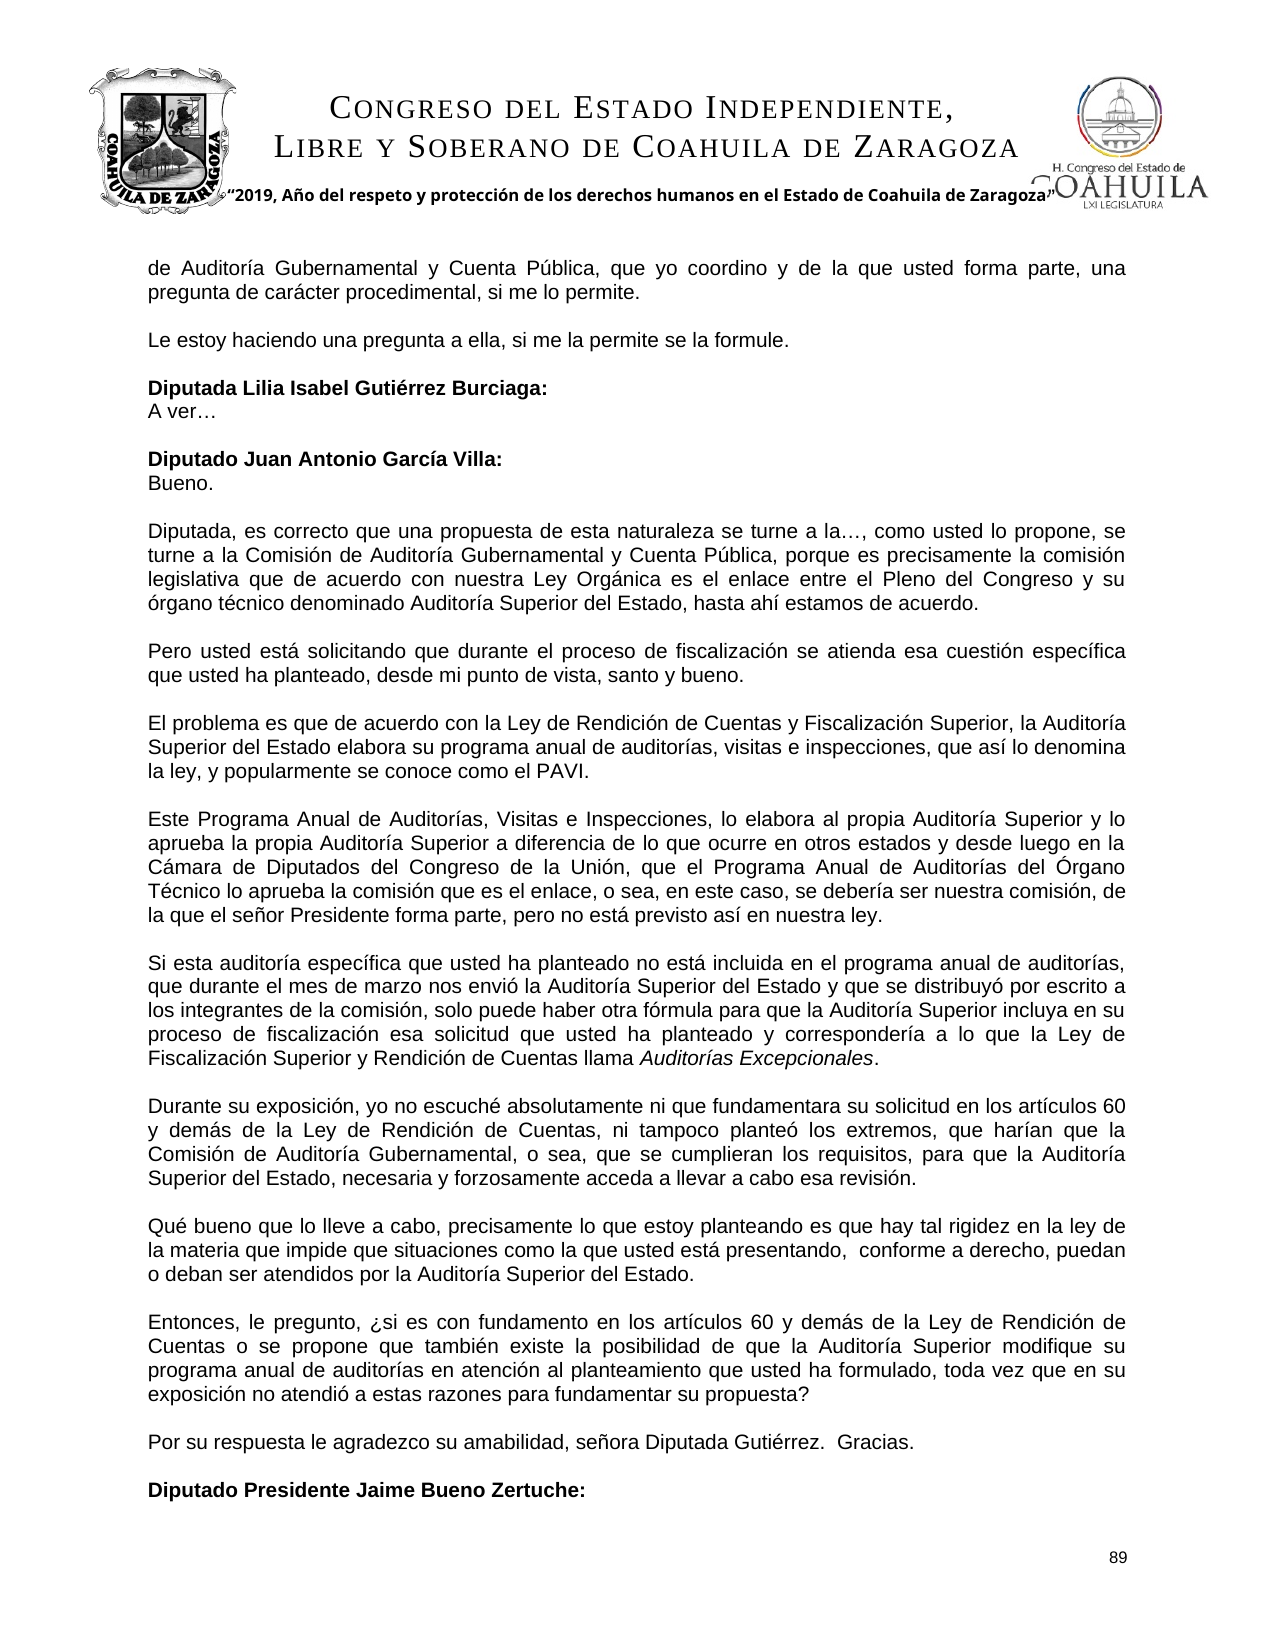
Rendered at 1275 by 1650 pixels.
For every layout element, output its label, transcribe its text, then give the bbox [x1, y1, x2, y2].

text Bueno. [148, 471, 1127, 495]
text Diputado Presidente Jaime Bueno Zertuche: [148, 1477, 1127, 1501]
text Le estoy haciendo una pregunta a ella, si me la permite se la formule. [148, 327, 1127, 351]
text Diputada, es correcto que una propuesta de esta naturaleza se turne a la…, como usted lo propone, se turne a la Comisión de Auditoría Gubernamental y Cuenta Pública, porque es precisamente la comisión legislativa que de acuerdo con nuestra Ley Orgánica es el enlace entre el Pleno del Congreso y su órgano técnico denominado Auditoría Superior del Estado, hasta ahí estamos de acuerdo. [148, 519, 1127, 615]
text Por su respuesta le agradezco su amabilidad, señora Diputada Gutiérrez. Gracias. [148, 1429, 1127, 1453]
text Diputada Lilia Isabel Gutiérrez Burciaga: [148, 375, 1127, 399]
text Durante su exposición, yo no escuché absolutamente ni que fundamentara su solicitud en los artículos 60 y demás de la Ley de Rendición de Cuentas, ni tampoco planteó los extremos, que harían que la Comisión de Auditoría Gubernamental, o sea, que se cumplieran los requisitos, para que la Auditoría Superior del Estado, necesaria y forzosamente acceda a llevar a cabo esa revisión. [148, 1094, 1127, 1190]
picture [1020, 70, 1214, 214]
text Este Programa Anual de Auditorías, Visitas e Inspecciones, lo elabora al propia Auditoría Superior y lo aprueba la propia Auditoría Superior a diferencia de lo que ocurre en otros estados y desde luego en la Cámara de Diputados del Congreso de la Unión, que el Programa Anual de Auditorías del Órgano Técnico lo aprueba la comisión que es el enlace, o sea, en este caso, se debería ser nuestra comisión, de la que el señor Presidente forma parte, pero no está previsto así en nuestra ley. [148, 807, 1127, 926]
text El problema es que de acuerdo con la Ley de Rendición de Cuentas y Fiscalización Superior, la Auditoría Superior del Estado elabora su programa anual de auditorías, visitas e inspecciones, que así lo denomina la ley, y popularmente se conoce como el PAVI. [148, 711, 1127, 783]
text A ver… [148, 399, 1127, 423]
text Entonces, le pregunto, ¿si es con fundamento en los artículos 60 y demás de la Ley de Rendición de Cuentas o se propone que también existe la posibilidad de que la Auditoría Superior modifique su programa anual de auditorías en atención al planteamiento que usted ha formulado, toda vez que en su exposición no atendió a estas razones para fundamentar su propuesta? [148, 1310, 1127, 1406]
text Pero usted está solicitando que durante el proceso de fiscalización se atienda esa cuestión específica que usted ha planteado, desde mi punto de vista, santo y bueno. [148, 639, 1127, 687]
text Qué bueno que lo lleve a cabo, precisamente lo que estoy planteando es que hay tal rigidez en la ley de la materia que impide que situaciones como la que usted está presentando, conforme a derecho, puedan o deban ser atendidos por la Auditoría Superior del Estado. [148, 1214, 1127, 1286]
text Diputado Juan Antonio García Villa: [148, 447, 1127, 471]
text Si esta auditoría específica que usted ha planteado no está incluida en el programa anual de auditorías, que durante el mes de marzo nos envió la Auditoría Superior del Estado y que se distribuyó por escrito a los integrantes de la comisión, solo puede haber otra fórmula para que la Auditoría Superior incluya en su proceso de fiscalización esa solicitud que usted ha planteado y correspondería a lo que la Ley de Fiscalización Superior y Rendición de Cuentas llama Auditorías Excepcionales. [148, 950, 1127, 1070]
picture [88, 68, 237, 214]
